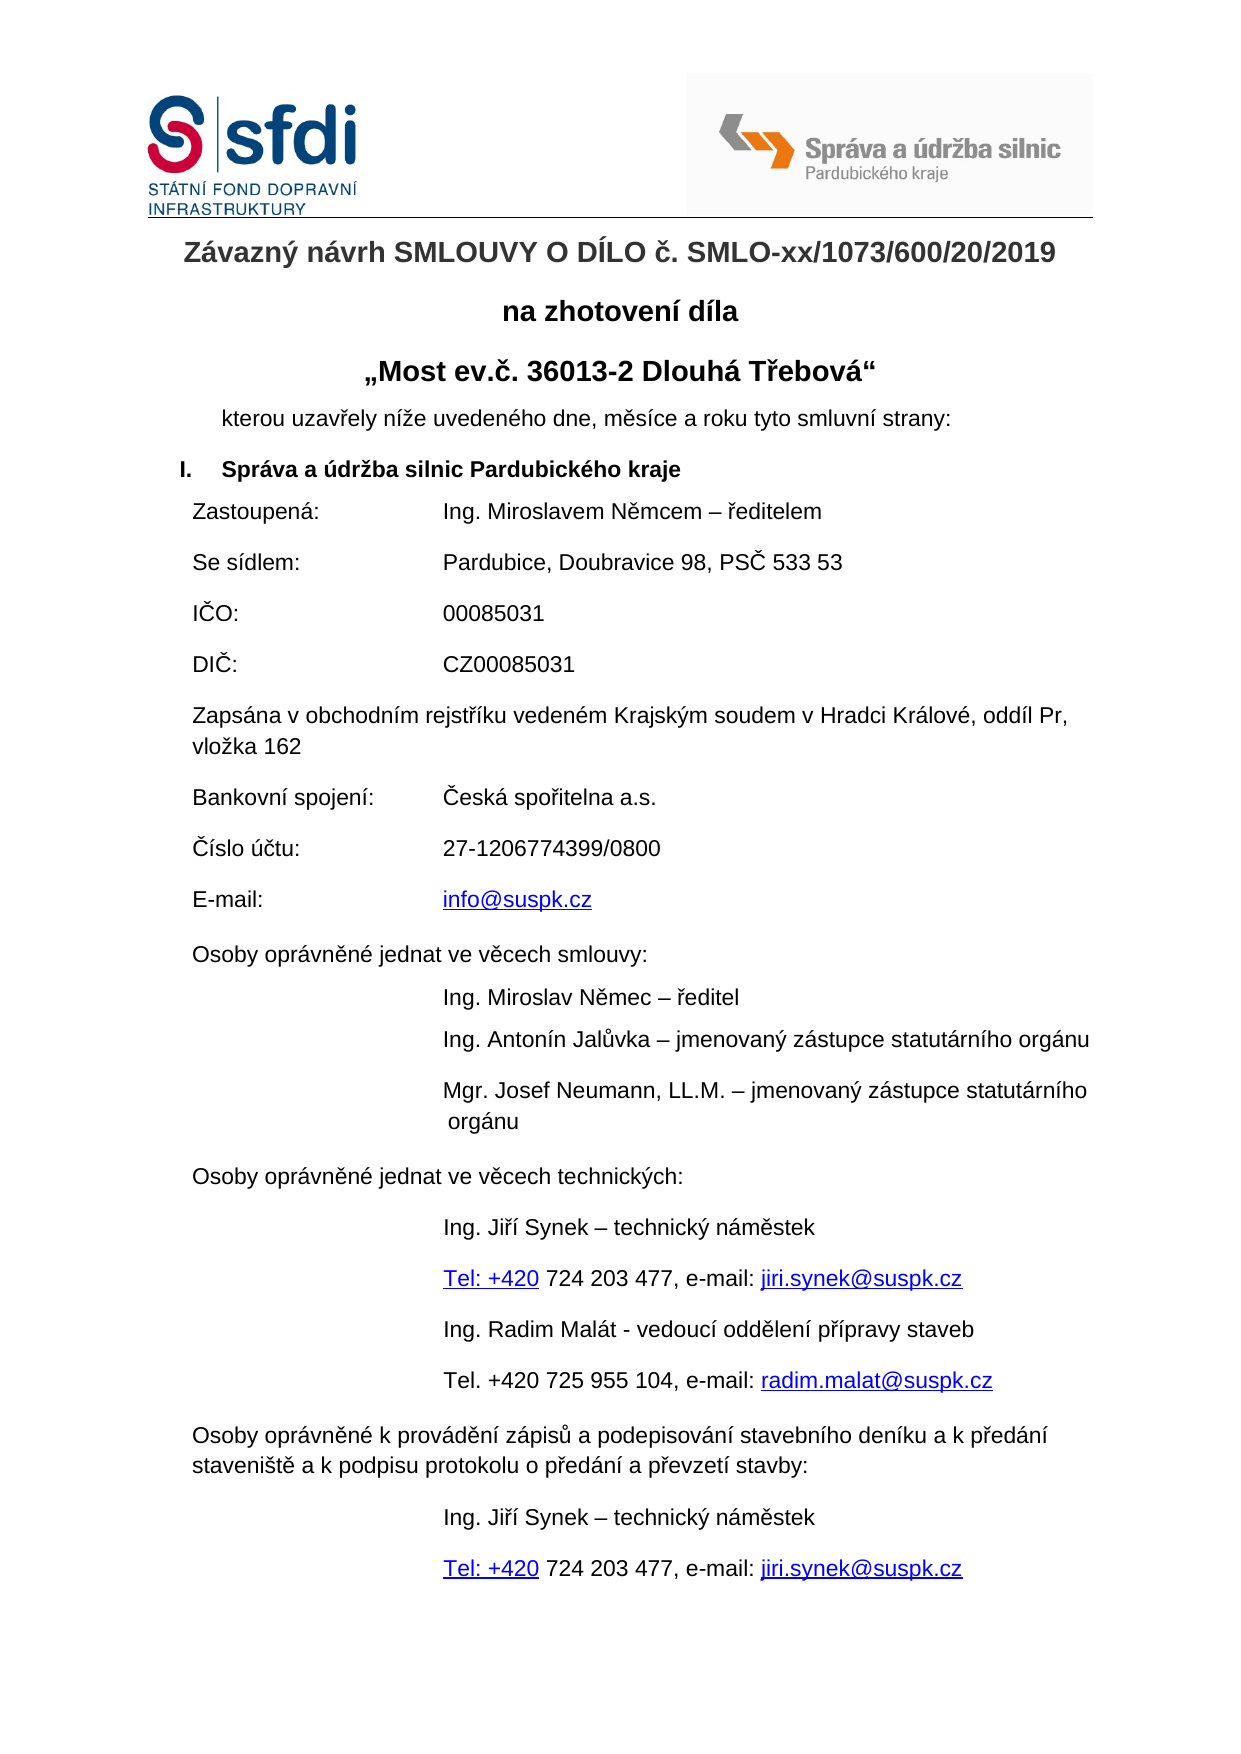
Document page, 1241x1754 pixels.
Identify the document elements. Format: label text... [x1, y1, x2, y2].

text Tel: +420 724 203 477, e-mail: jiri.synek@suspk.cz [369, 1554, 1093, 1581]
text Osoby oprávněné jednat ve věcech technických: [192, 1163, 1093, 1189]
text kterou uzavřely níže uvedeného dne, měsíce a roku tyto smluvní strany: [148, 404, 1093, 431]
text Zapsána v obchodním rejstříku vedeném Krajským soudem v Hradci Králové, oddíl Pr, vložka 162 [192, 702, 1093, 759]
text Osoby oprávněné k provádění zápisů a podepisování stavebního deníku a k předání staveniště a k podpisu protokolu o předání a převzetí stavby: [192, 1422, 1098, 1479]
text Se sídlem: Pardubice, Doubravice 98, PSČ 533 53 [148, 549, 1093, 576]
text Ing. Antonín Jalůvka – jmenovaný zástupce statutárního orgánu [443, 1026, 1093, 1053]
list Ing. Miroslav Němec – ředitel [398, 984, 1093, 1010]
text Ing. Jiří Synek – technický náměstek [369, 1503, 1093, 1530]
text „Most ev.č. 36013-2 Dlouhá Třebová“ [148, 353, 1093, 387]
picture [147, 94, 357, 215]
text DIČ: CZ00085031 [148, 651, 1093, 678]
text Tel. +420 725 955 104, e-mail: radim.malat@suspk.cz [369, 1367, 1093, 1393]
text Bankovní spojení: Česká spořitelna a.s. [148, 784, 1093, 810]
text Zastoupená: Ing. Miroslavem Němcem – ředitelem [148, 498, 1093, 525]
text E-mail: info@suspk.cz [148, 886, 1093, 912]
list Osoby oprávněné jednat ve věcech smlouvy: [148, 941, 1093, 967]
text Ing. Jiří Synek – technický náměstek [369, 1214, 1093, 1240]
text na zhotovení díla [148, 294, 1093, 328]
text Mgr. Josef Neumann, LL.M. – jmenovaný zástupce statutárního orgánu [443, 1077, 1093, 1134]
text IČO: 00085031 [148, 600, 1093, 627]
picture [686, 73, 1093, 215]
text Tel: +420 724 203 477, e-mail: jiri.synek@suspk.cz [369, 1265, 1093, 1291]
list Správa a údržba silnic Pardubického kraje [192, 456, 1093, 482]
text Ing. Radim Malát - vedoucí oddělení přípravy staveb [369, 1316, 1093, 1342]
text Číslo účtu: 27-1206774399/0800 [148, 835, 1093, 861]
text Závazný návrh SMLOUVY O DÍLO č. SMLO-xx/1073/600/20/2019 [148, 235, 1093, 268]
